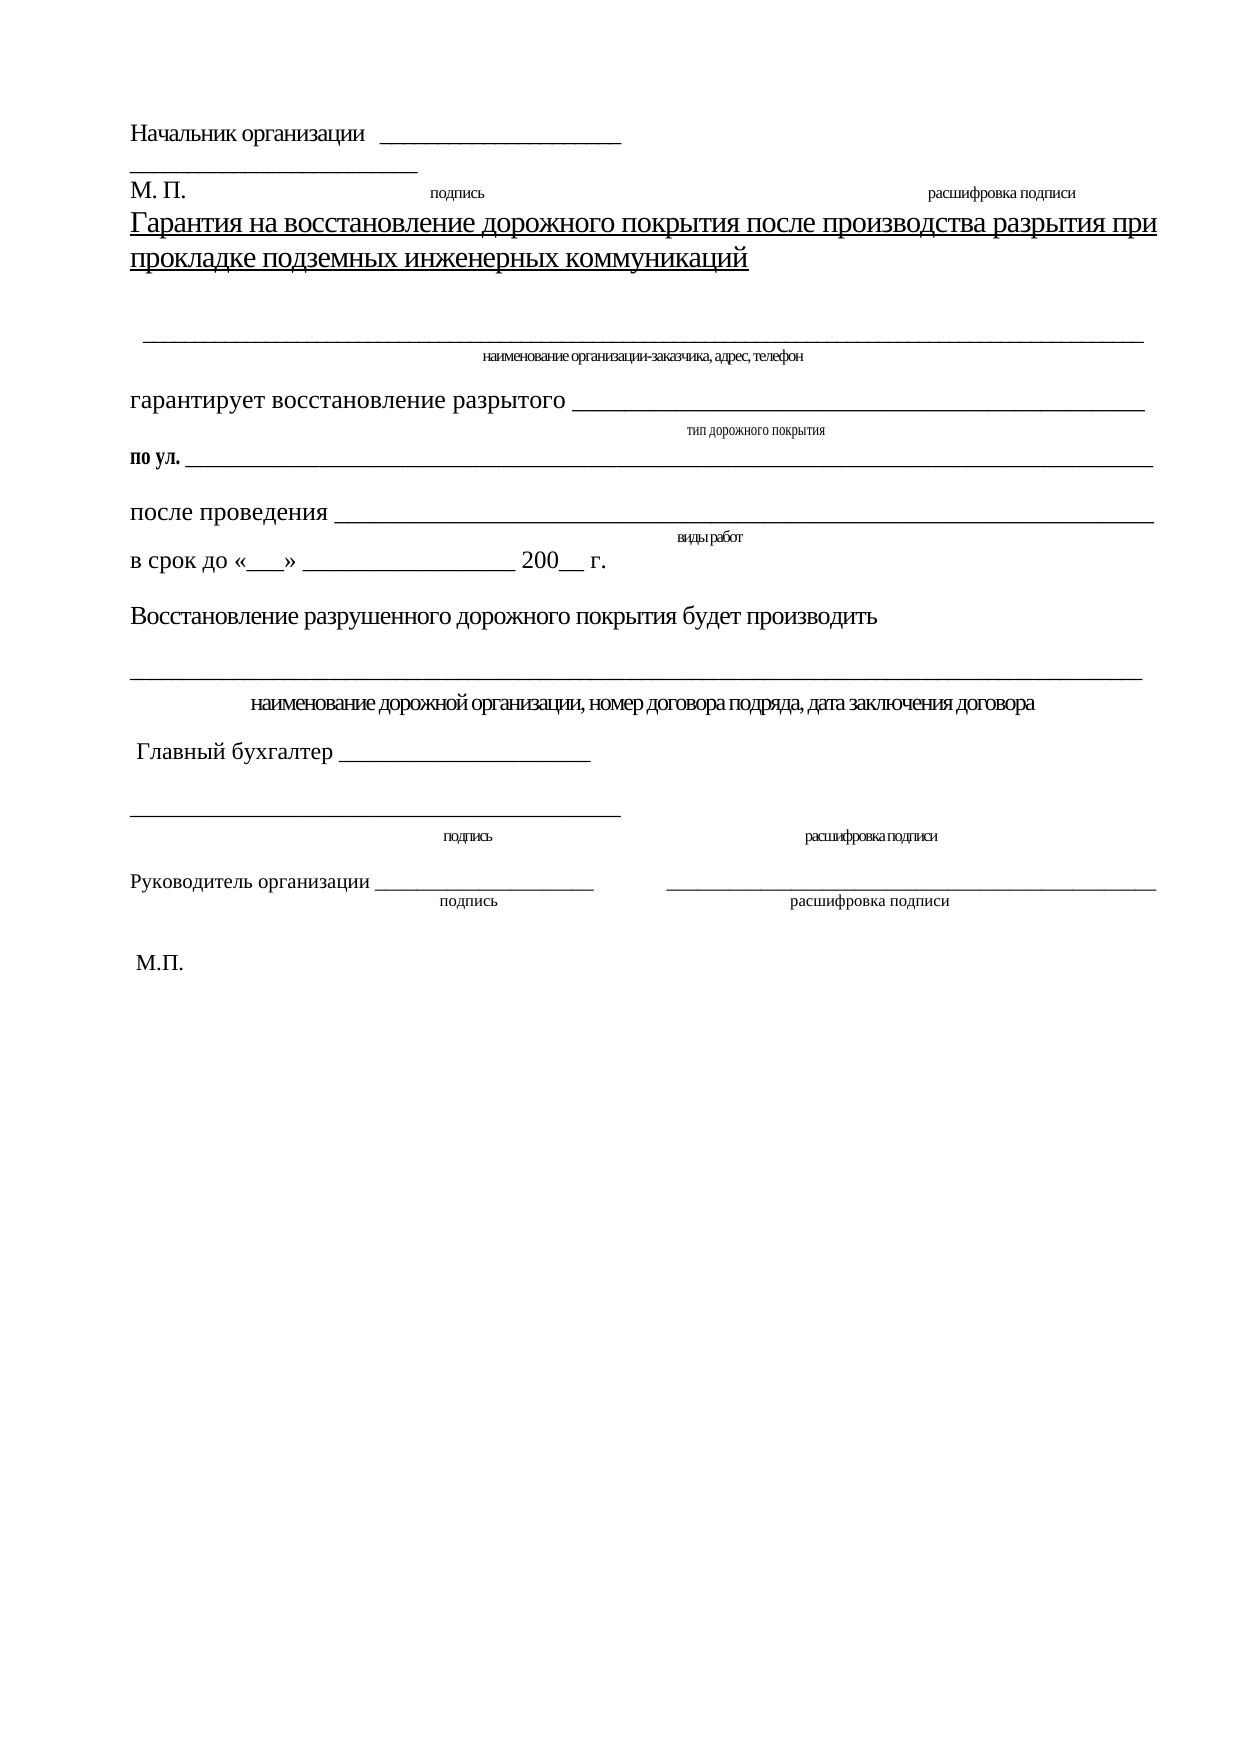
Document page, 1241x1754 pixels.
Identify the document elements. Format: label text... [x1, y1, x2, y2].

text гарантирует восстановление разрытого ____________________________________________ [130, 384, 1157, 414]
text тип дорожного покрытия [130, 414, 1157, 441]
text М.П. [130, 953, 1157, 974]
text М. П. подпись расшифровка подписи [130, 176, 1157, 204]
text подпись расшифровка подписи [130, 893, 1157, 909]
text __________________________________________________________________________________________________ наименование организации-заказчика, адрес, телефон [130, 319, 1157, 365]
text Гарантия на восстановление дорожного покрытия после производства разрытия при прокладке подземных инженерных коммуникаций [130, 236, 1157, 274]
text подпись расшифровка подписи [130, 825, 1157, 844]
text ___________________________________________________________________________________________________ [130, 634, 1157, 689]
text Начальник организации _____________________ _________________________ [130, 118, 1157, 176]
text Гарантия на восстановление дорожного покрытия после производства разрытия при прокладке подземных инженерных коммуникаций [130, 204, 1157, 234]
text виды работ [146, 526, 1157, 546]
text Руководитель организации _____________________ _______________________________________________ [130, 869, 1157, 893]
text Главный бухгалтер _____________________ _________________________________________ [130, 715, 1157, 825]
text наименование дорожной организации, номер договора подряда, дата заключения договора [130, 692, 1157, 715]
text по ул. _____________________________________________________________________________________________________ [130, 441, 1157, 470]
text после проведения _______________________________________________________________ [130, 496, 1157, 526]
text в срок до «___» _________________ 200__ г. [130, 546, 1157, 574]
text Восстановление разрушенного дорожного покрытия будет производить [130, 600, 1157, 630]
